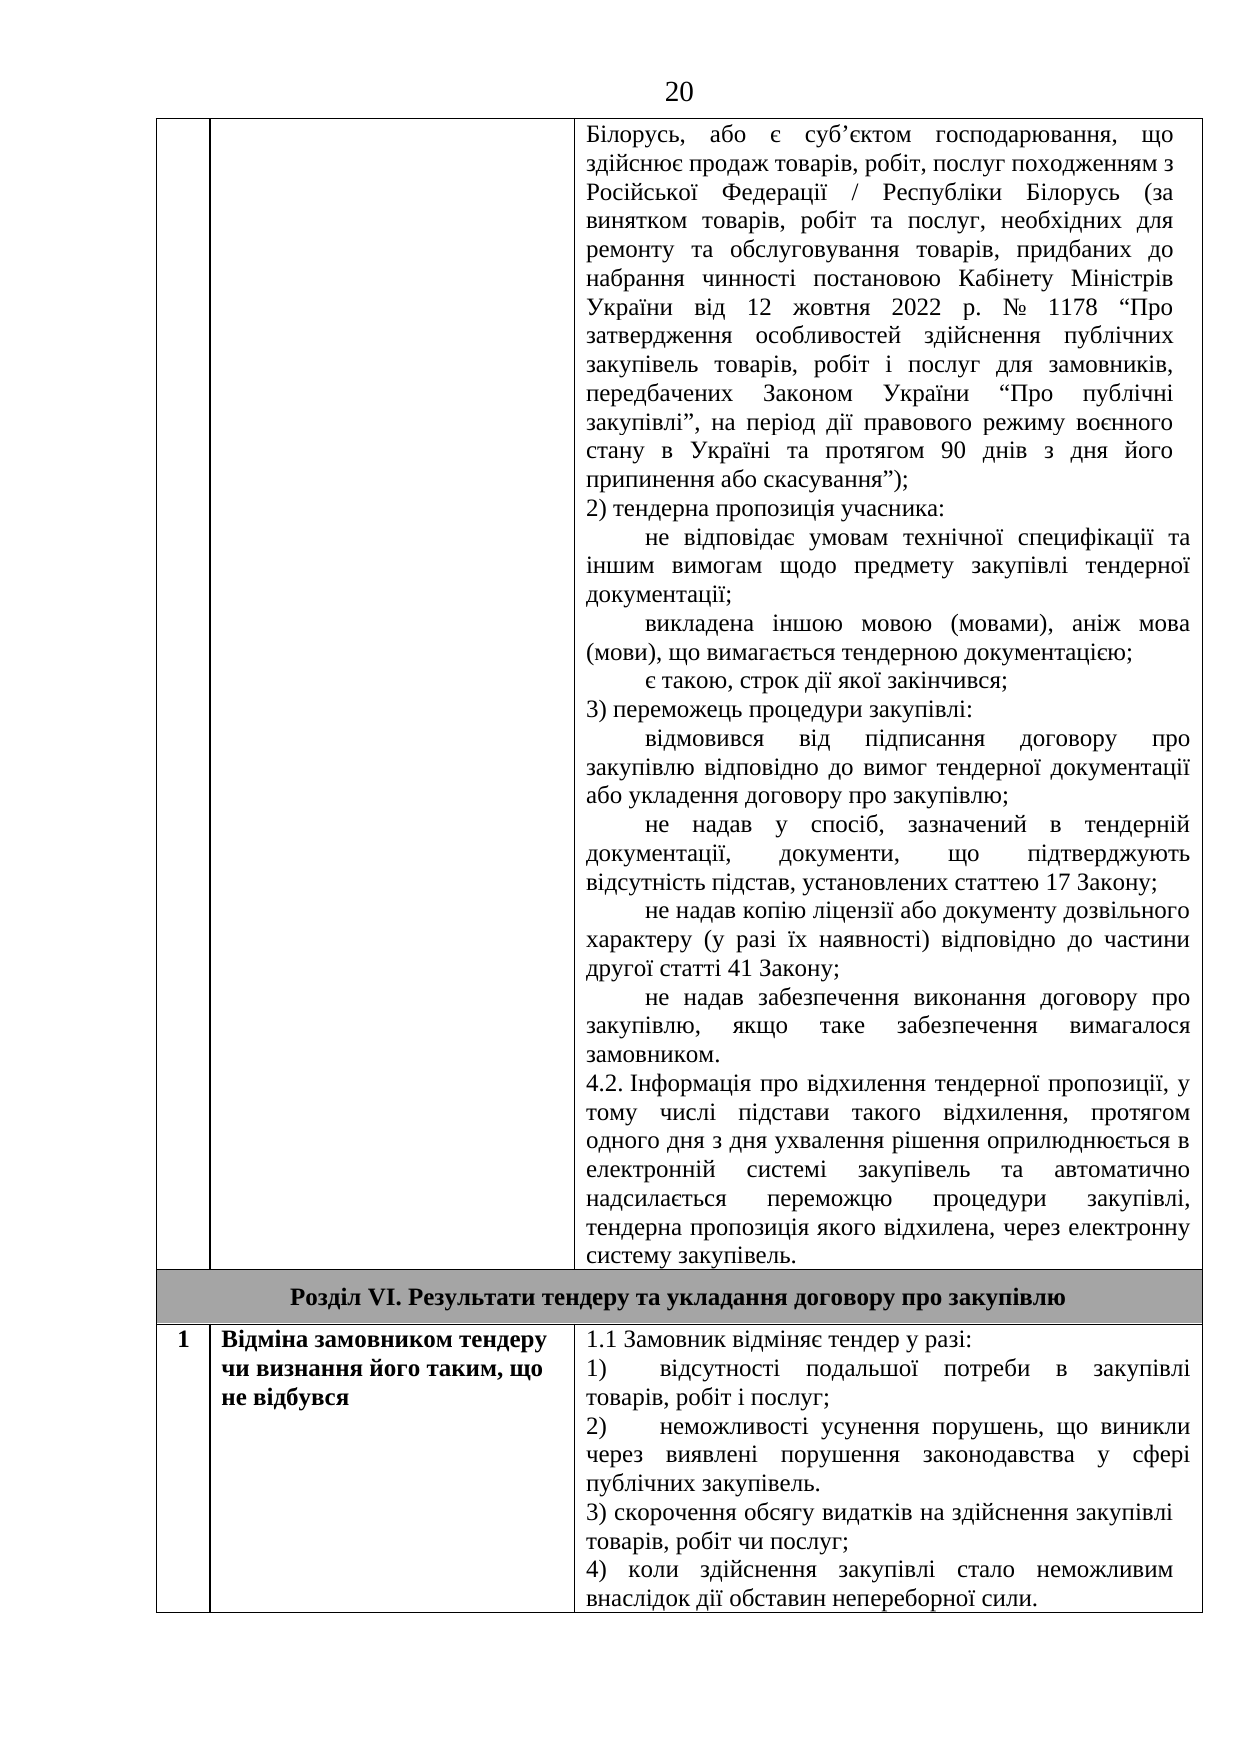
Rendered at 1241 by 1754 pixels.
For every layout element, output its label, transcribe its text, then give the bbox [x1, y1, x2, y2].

table_cell 4 [157, 119, 209, 1269]
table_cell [211, 1325, 574, 1612]
table_cell 1 [157, 1325, 209, 1612]
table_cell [575, 1325, 1202, 1612]
table_cell Розділ VI. Результати тендеру та укладання договору про закупівлю [157, 1270, 1202, 1323]
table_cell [575, 119, 1202, 1269]
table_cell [211, 119, 574, 1269]
